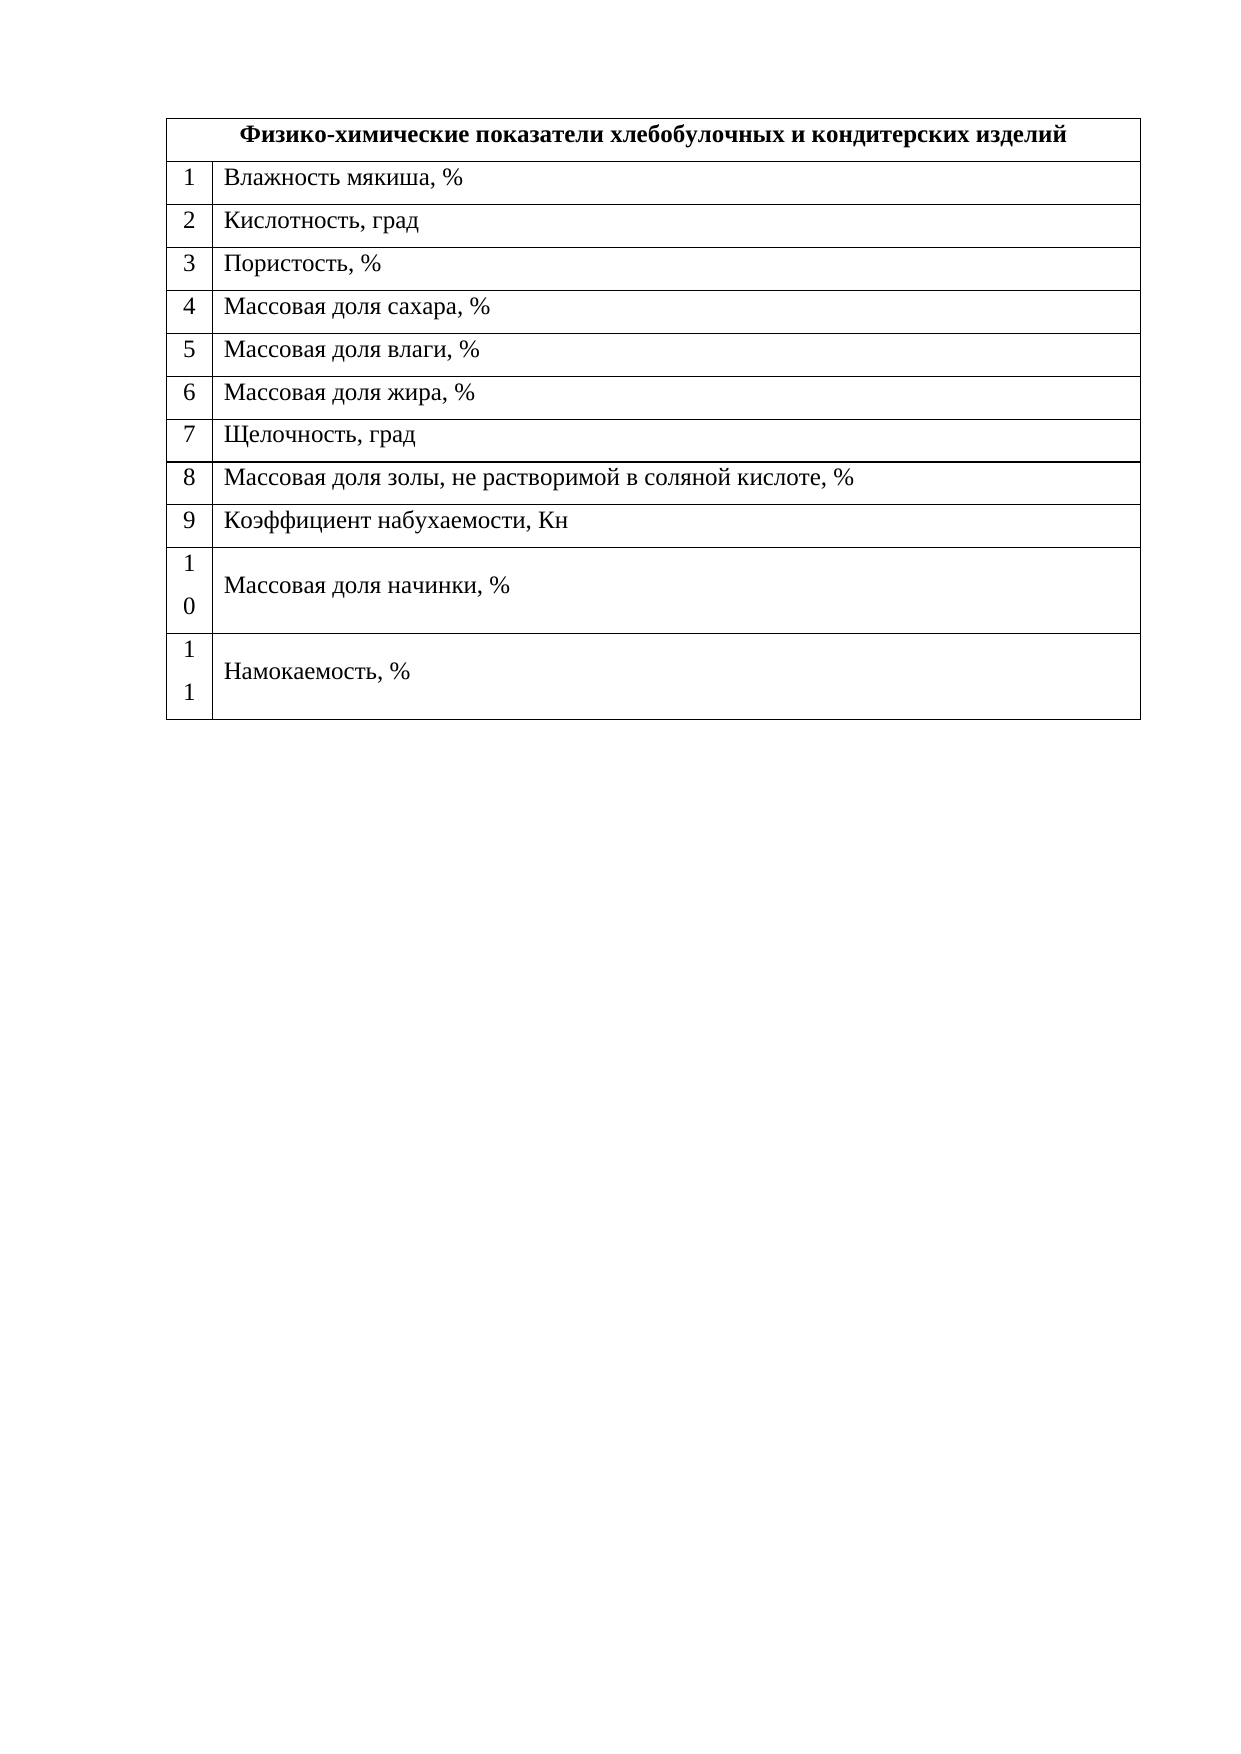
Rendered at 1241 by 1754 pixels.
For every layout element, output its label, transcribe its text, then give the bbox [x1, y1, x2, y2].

table_cell 4 [167, 291, 212, 333]
table_cell 2 [167, 205, 212, 247]
table_cell Намокаемость, % [213, 634, 1140, 719]
table_cell Пористость, % [213, 248, 1140, 290]
table_cell Щелочность, град [213, 420, 1140, 461]
table_cell Кислотность, град [213, 205, 1140, 247]
table_cell 3 [167, 248, 212, 290]
table_cell 8 [167, 463, 212, 504]
table_cell Коэффициент набухаемости, Кн [213, 505, 1140, 547]
table_cell 7 [167, 420, 212, 461]
table_header Физико-химические показатели хлебобулочных и кондитерских изделий [167, 119, 1140, 161]
table_cell Влажность мякиша, % [213, 162, 1140, 204]
table_cell Массовая доля жира, % [213, 377, 1140, 418]
table_cell 6 [167, 377, 212, 418]
table_cell 11 [167, 634, 212, 719]
table_cell 9 [167, 505, 212, 547]
table_cell Массовая доля золы, не растворимой в соляной кислоте, % [213, 463, 1140, 504]
table_cell 10 [167, 548, 212, 633]
table_cell Массовая доля сахара, % [213, 291, 1140, 333]
table_cell 1 [167, 162, 212, 204]
table_cell Массовая доля начинки, % [213, 548, 1140, 633]
table_cell Массовая доля влаги, % [213, 334, 1140, 376]
table_cell 5 [167, 334, 212, 376]
